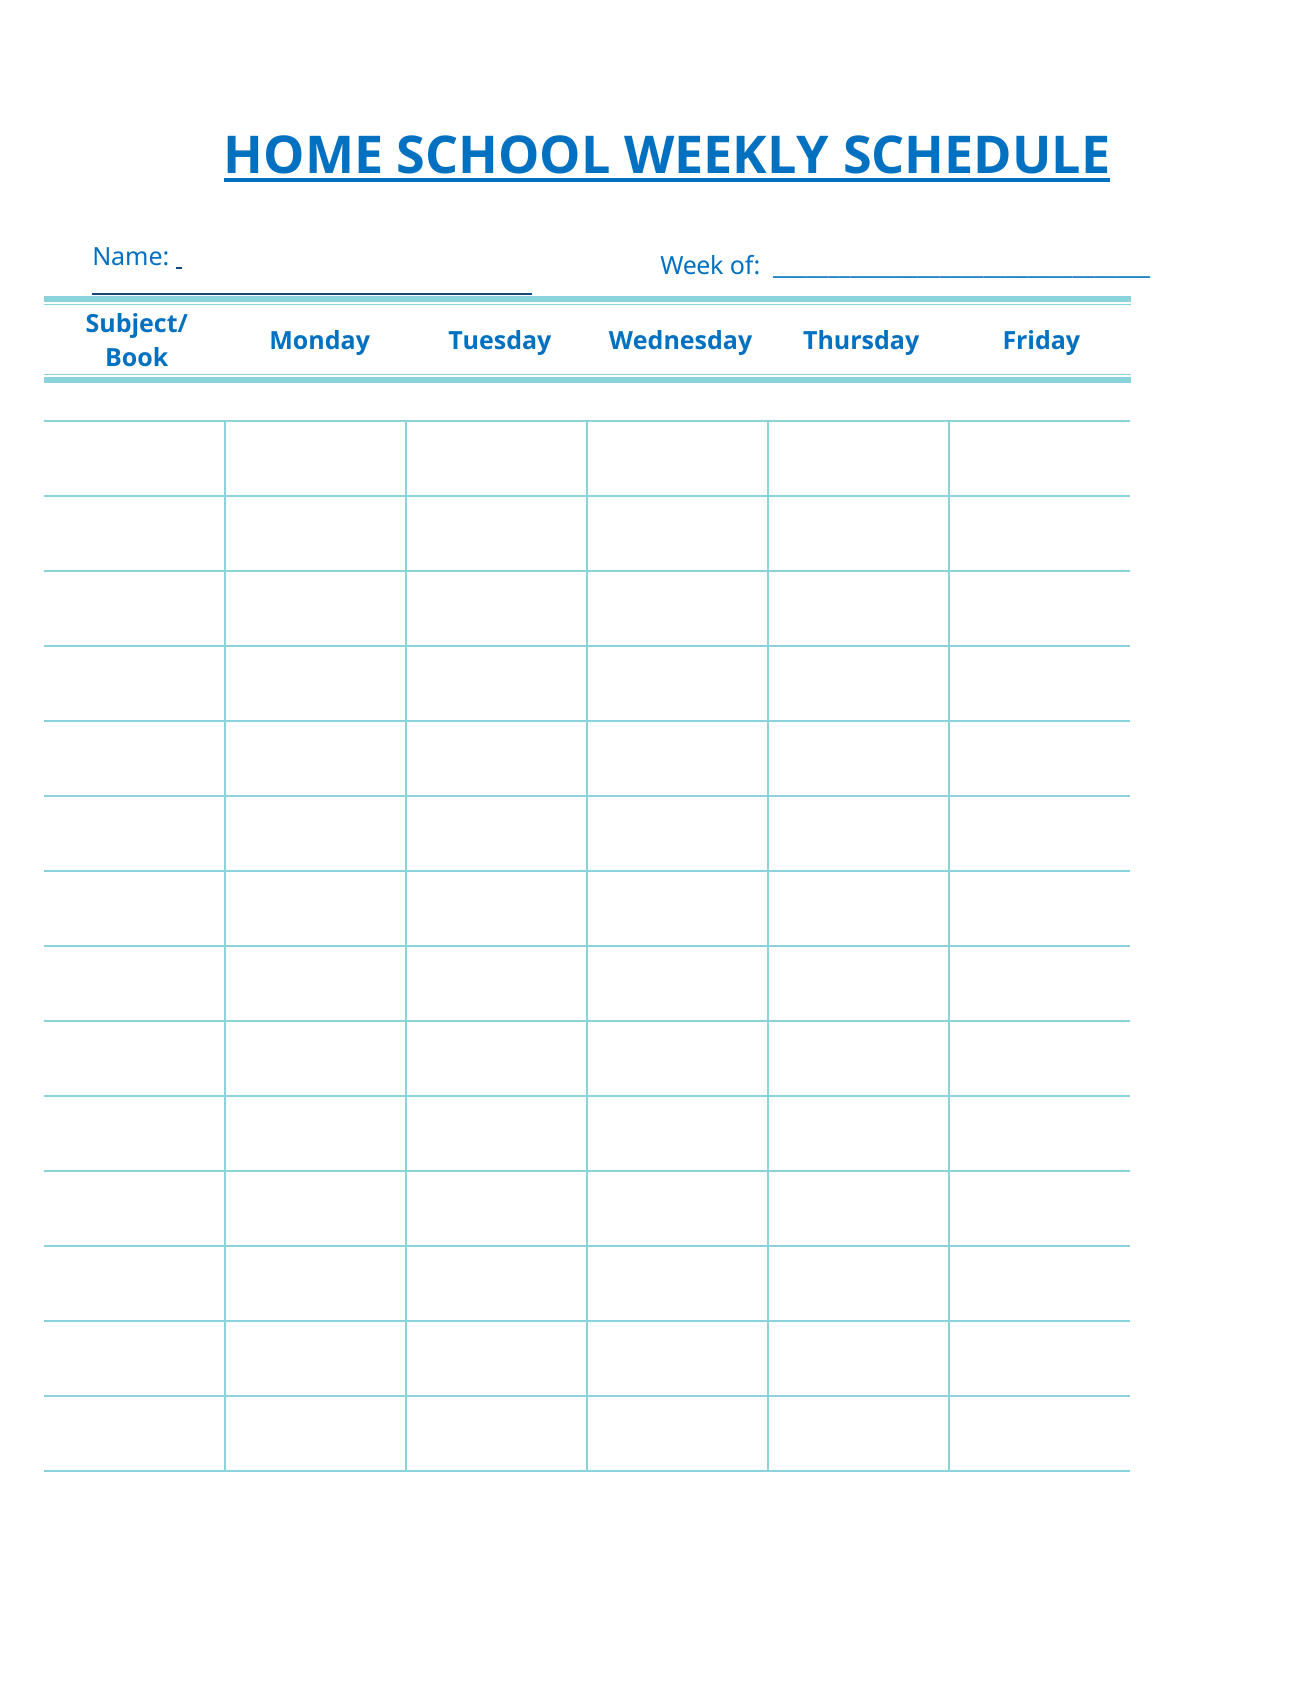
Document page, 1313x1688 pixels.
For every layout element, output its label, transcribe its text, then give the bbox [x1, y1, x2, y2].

table_cell [588, 1172, 767, 1245]
table_cell [44, 647, 224, 720]
table_cell [950, 722, 1130, 795]
table_cell [44, 1172, 224, 1245]
table_cell [588, 722, 767, 795]
table_cell [226, 797, 405, 870]
table_cell [769, 722, 948, 795]
table_cell [407, 722, 586, 795]
table_cell [588, 572, 767, 645]
table_cell [950, 497, 1130, 570]
table_cell [226, 1172, 405, 1245]
table_header Tuesday [410, 305, 590, 373]
table_cell [44, 947, 224, 1020]
table_cell [44, 572, 224, 645]
table_cell [950, 947, 1130, 1020]
table_cell [769, 947, 948, 1020]
table_cell [407, 1172, 586, 1245]
table_cell [407, 1397, 586, 1470]
table_cell [769, 1097, 948, 1170]
table_cell [769, 1397, 948, 1470]
table_cell [407, 572, 586, 645]
table_cell [407, 797, 586, 870]
table_header [407, 422, 586, 495]
table_cell [950, 872, 1130, 945]
table_header Monday [229, 305, 409, 373]
table_cell [588, 497, 767, 570]
table_cell [226, 647, 405, 720]
table_cell [588, 1247, 767, 1320]
table_cell [226, 872, 405, 945]
table_cell [950, 1397, 1130, 1470]
table_header [588, 422, 767, 495]
table_cell [588, 1322, 767, 1395]
table_cell [226, 947, 405, 1020]
table_cell [769, 572, 948, 645]
table_cell [44, 1097, 224, 1170]
table_cell [226, 1097, 405, 1170]
table_cell [407, 647, 586, 720]
table_cell [950, 1247, 1130, 1320]
table_cell [226, 722, 405, 795]
table_cell [44, 1247, 224, 1320]
table_cell [588, 1397, 767, 1470]
table_cell [769, 1172, 948, 1245]
table_cell [769, 647, 948, 720]
table_cell [950, 647, 1130, 720]
text Week of: __________________________________ [660, 248, 1242, 282]
table_cell [950, 797, 1130, 870]
table_cell [226, 497, 405, 570]
table_cell [407, 1097, 586, 1170]
table_header [769, 422, 948, 495]
table_cell [407, 947, 586, 1020]
table_cell [44, 722, 224, 795]
table_cell [407, 872, 586, 945]
table_cell [44, 1397, 224, 1470]
table_header [950, 422, 1130, 495]
table_cell [226, 572, 405, 645]
table_header Subject/Book [44, 305, 229, 373]
table_cell [588, 872, 767, 945]
table_cell [226, 1397, 405, 1470]
table_cell [950, 1322, 1130, 1395]
table_cell [407, 497, 586, 570]
table_cell [769, 797, 948, 870]
table_header Wednesday [590, 305, 771, 373]
table_header [226, 422, 405, 495]
table_cell [950, 1172, 1130, 1245]
table_cell [44, 497, 224, 570]
table_cell [226, 1022, 405, 1095]
table_cell [44, 797, 224, 870]
table_cell [769, 497, 948, 570]
table_cell [407, 1022, 586, 1095]
table_cell [950, 1097, 1130, 1170]
table_cell [769, 1322, 948, 1395]
table_cell [44, 1022, 224, 1095]
table_cell [769, 872, 948, 945]
table_header Thursday [771, 305, 951, 373]
table_cell [44, 1322, 224, 1395]
table_cell [588, 947, 767, 1020]
table_cell [769, 1022, 948, 1095]
table_header Friday [951, 305, 1131, 373]
table_cell [950, 1022, 1130, 1095]
table_cell [588, 1022, 767, 1095]
table_cell [407, 1322, 586, 1395]
table_cell [950, 572, 1130, 645]
text HOME SCHOOL WEEKLY SCHEDULE [92, 128, 1242, 185]
table_cell [588, 647, 767, 720]
table_cell [588, 1097, 767, 1170]
table_cell [407, 1247, 586, 1320]
table_cell [588, 797, 767, 870]
table_cell [226, 1322, 405, 1395]
table_header [44, 422, 224, 495]
table_cell [44, 872, 224, 945]
table_cell [226, 1247, 405, 1320]
text Name: [92, 245, 532, 293]
table_cell [769, 1247, 948, 1320]
